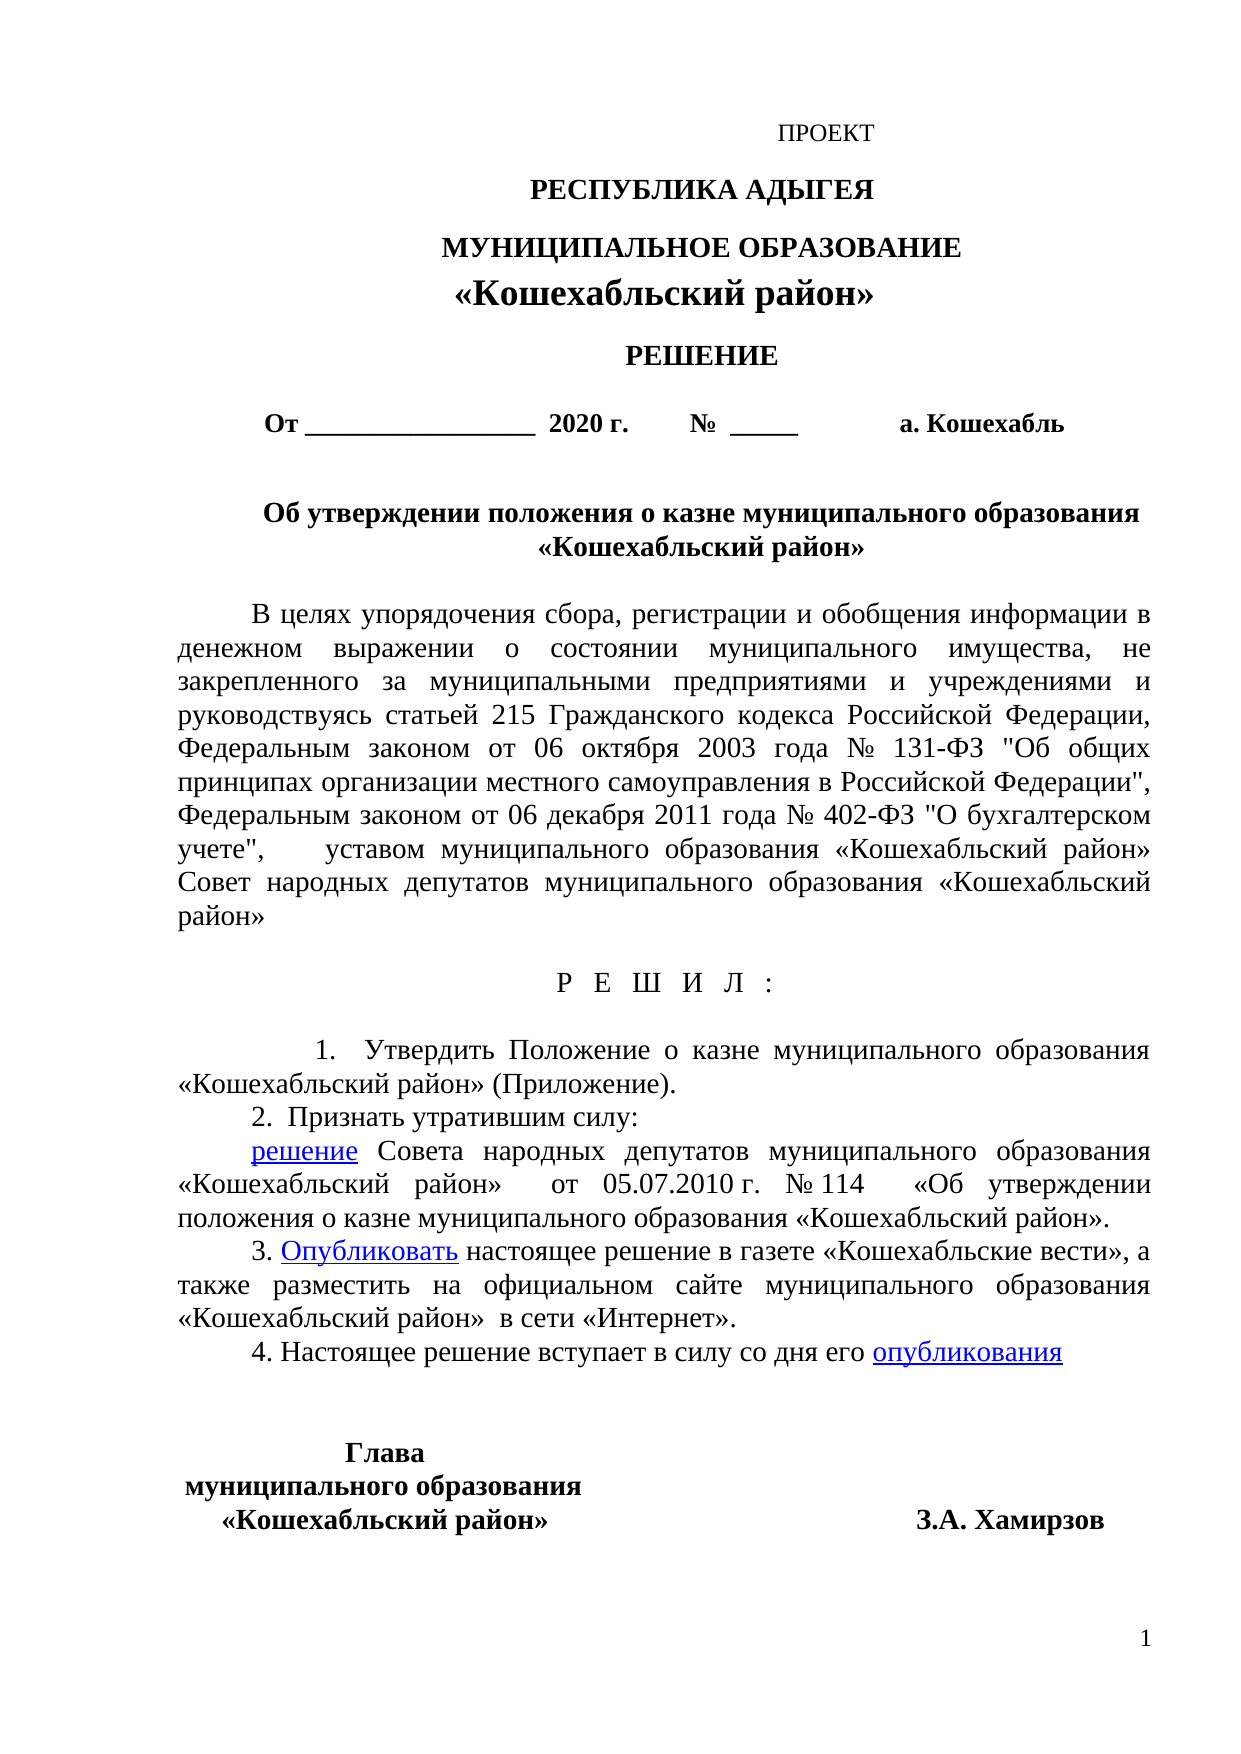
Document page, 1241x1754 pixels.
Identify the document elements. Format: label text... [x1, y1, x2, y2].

text «Кошехабльский район» З.А. Хамирзов [177, 1502, 1152, 1535]
subtitle Муниципальное образование [177, 230, 1152, 264]
text «Кошехабльский район» [177, 270, 1152, 313]
text Глава [177, 1435, 1152, 1468]
text решение Совета народных депутатов муниципального образования «Кошехабльский район» от 05.07.2010 г. № 114 «Об утверждении положения о казне муниципального образования «Кошехабльский район». [177, 1133, 1151, 1233]
text РЕШИЛ: [177, 965, 1152, 999]
text 1. Утвердить Положение о казне муниципального образования «Кошехабльский район» (Приложение). [177, 1032, 1152, 1099]
text 2. Признать утратившим силу: [177, 1099, 1151, 1133]
subtitle Решение [177, 338, 1152, 372]
text Об утверждении положения о казне муниципального образования «Кошехабльский район» [251, 496, 1152, 563]
subtitle Республика Адыгея [177, 172, 1152, 205]
text От _________________ 2020 г. № _____ а. Кошехабль [177, 407, 1152, 438]
text 3. Опубликовать настоящее решение в газете «Кошехабльские вести», а также разместить на официальном сайте муниципального образования «Кошехабльский район» в сети «Интернет». [177, 1233, 1151, 1334]
text муниципального образования [177, 1468, 1152, 1502]
text 4. Настоящее решение вступает в силу со дня его опубликования [177, 1334, 1152, 1368]
text проект [777, 118, 1152, 147]
text В целях упорядочения сбора, регистрации и обобщения информации в денежном выражении о состоянии муниципального имущества, не закрепленного за муниципальными предприятиями и учреждениями и руководствуясь статьей 215 Гражданского кодекса Российской Федерации, Федеральным законом от 06 октября 2003 года № 131-ФЗ "Об общих принципах организации местного самоуправления в Российской Федерации", Федеральным законом от 06 декабря 2011 года № 402-ФЗ "О бухгалтерском учете", уставом муниципального образования «Кошехабльский район» Совет народных депутатов муниципального образования «Кошехабльский район» [177, 596, 1152, 932]
